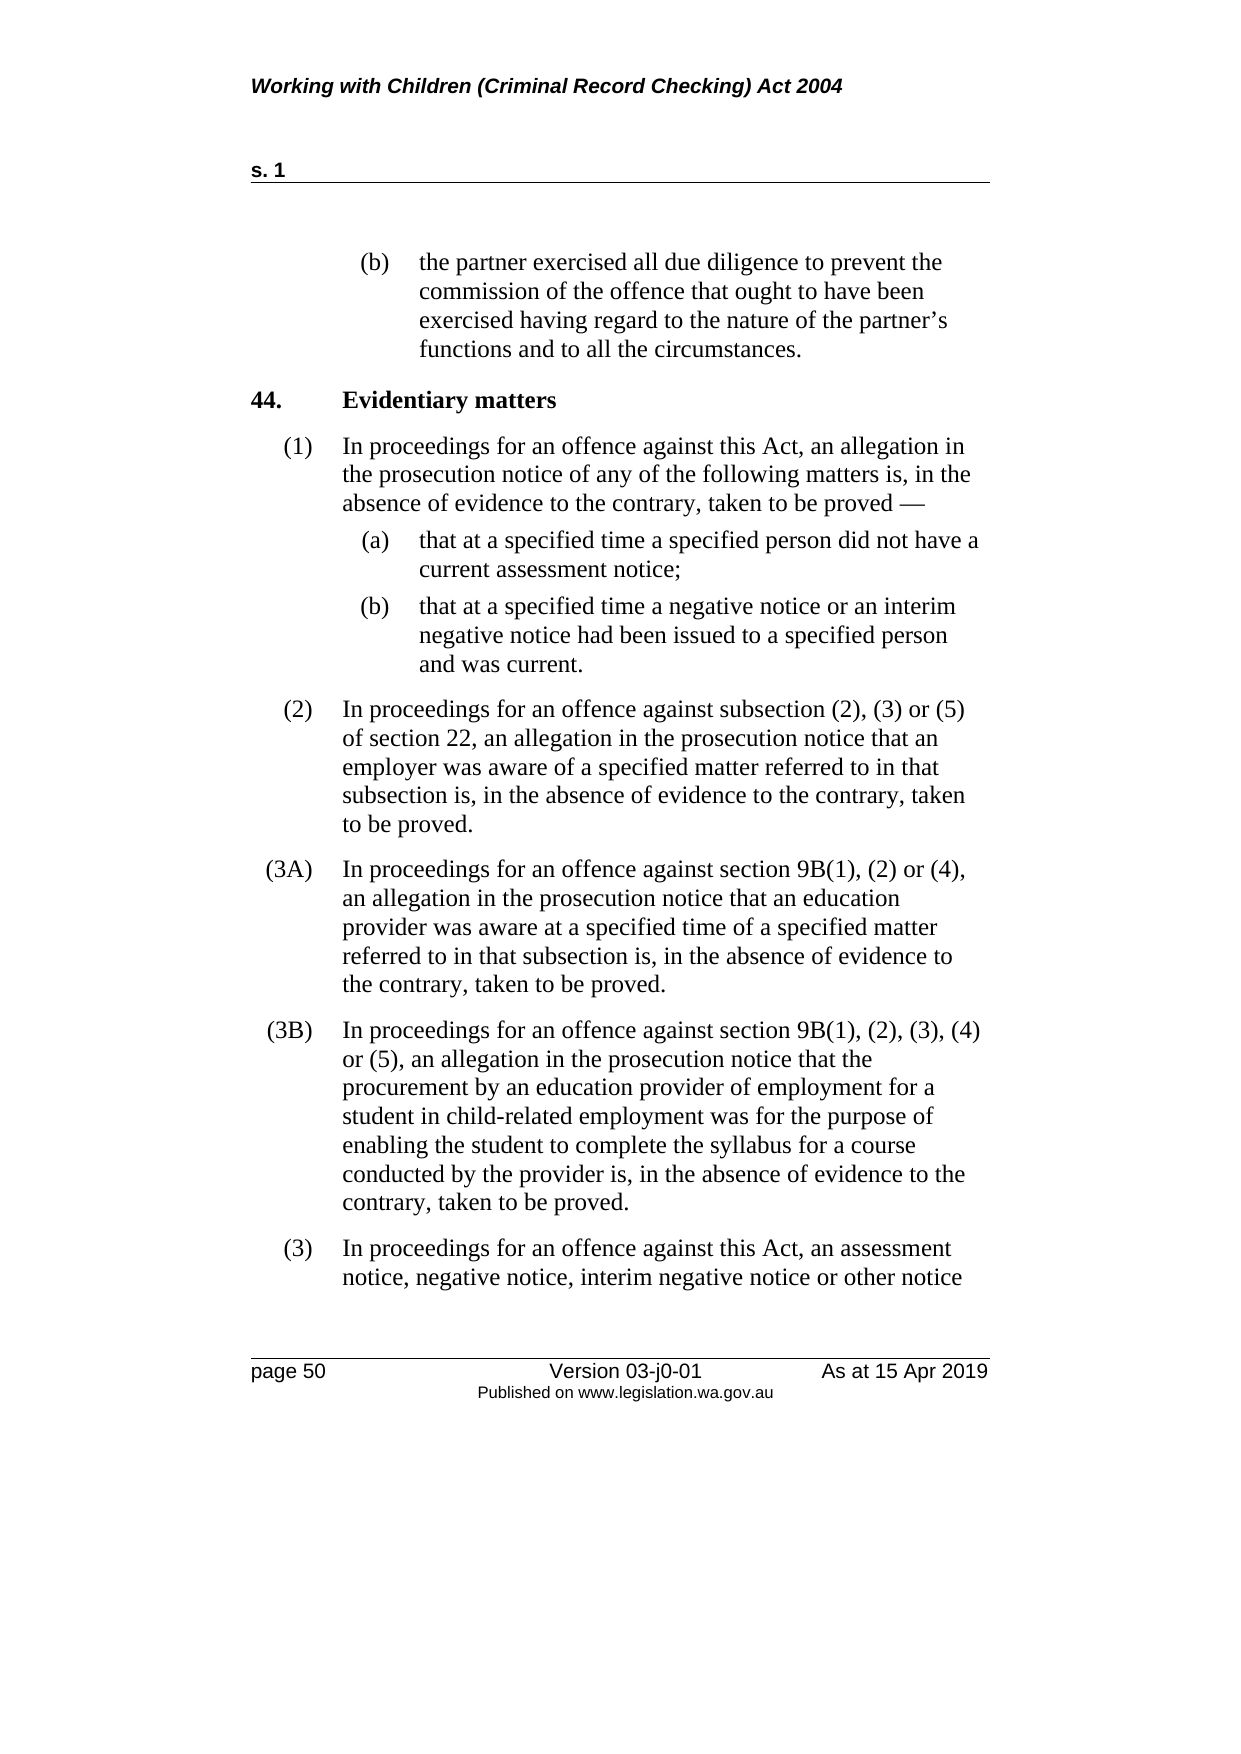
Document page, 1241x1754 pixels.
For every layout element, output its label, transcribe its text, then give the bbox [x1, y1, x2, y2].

text (3A) In proceedings for an offence against section 9B(1), (2) or (4), an allegation in the prosecution notice that an education provider was aware at a specified time of a specified matter referred to in that subsection is, in the absence of evidence to the contrary, taken to be proved. [251, 854, 990, 998]
text (2) In proceedings for an offence against subsection (2), (3) or (5) of section 22, an allegation in the prosecution notice that an employer was aware of a specified matter referred to in that subsection is, in the absence of evidence to the contrary, taken to be proved. [251, 694, 990, 838]
text (a) that at a specified time a specified person did not have a current assessment notice; [251, 525, 990, 583]
text (1) In proceedings for an offence against this Act, an allegation in the prosecution notice of any of the following matters is, in the absence of evidence to the contrary, taken to be proved — [251, 431, 990, 517]
text (b) the partner exercised all due diligence to prevent the commission of the offence that ought to have been exercised having regard to the nature of the partner’s functions and to all the circumstances. [251, 247, 990, 362]
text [251, 1233, 990, 1290]
text (3B) In proceedings for an offence against section 9B(1), (2), (3), (4) or (5), an allegation in the prosecution notice that the procurement by an education provider of employment for a student in child-related employment was for the purpose of enabling the student to complete the syllabus for a course conducted by the provider is, in the absence of evidence to the contrary, taken to be proved. [251, 1015, 990, 1216]
subtitle 44. Evidentiary matters [251, 385, 990, 414]
text (b) that at a specified time a negative notice or an interim negative notice had been issued to a specified person and was current. [251, 591, 990, 677]
